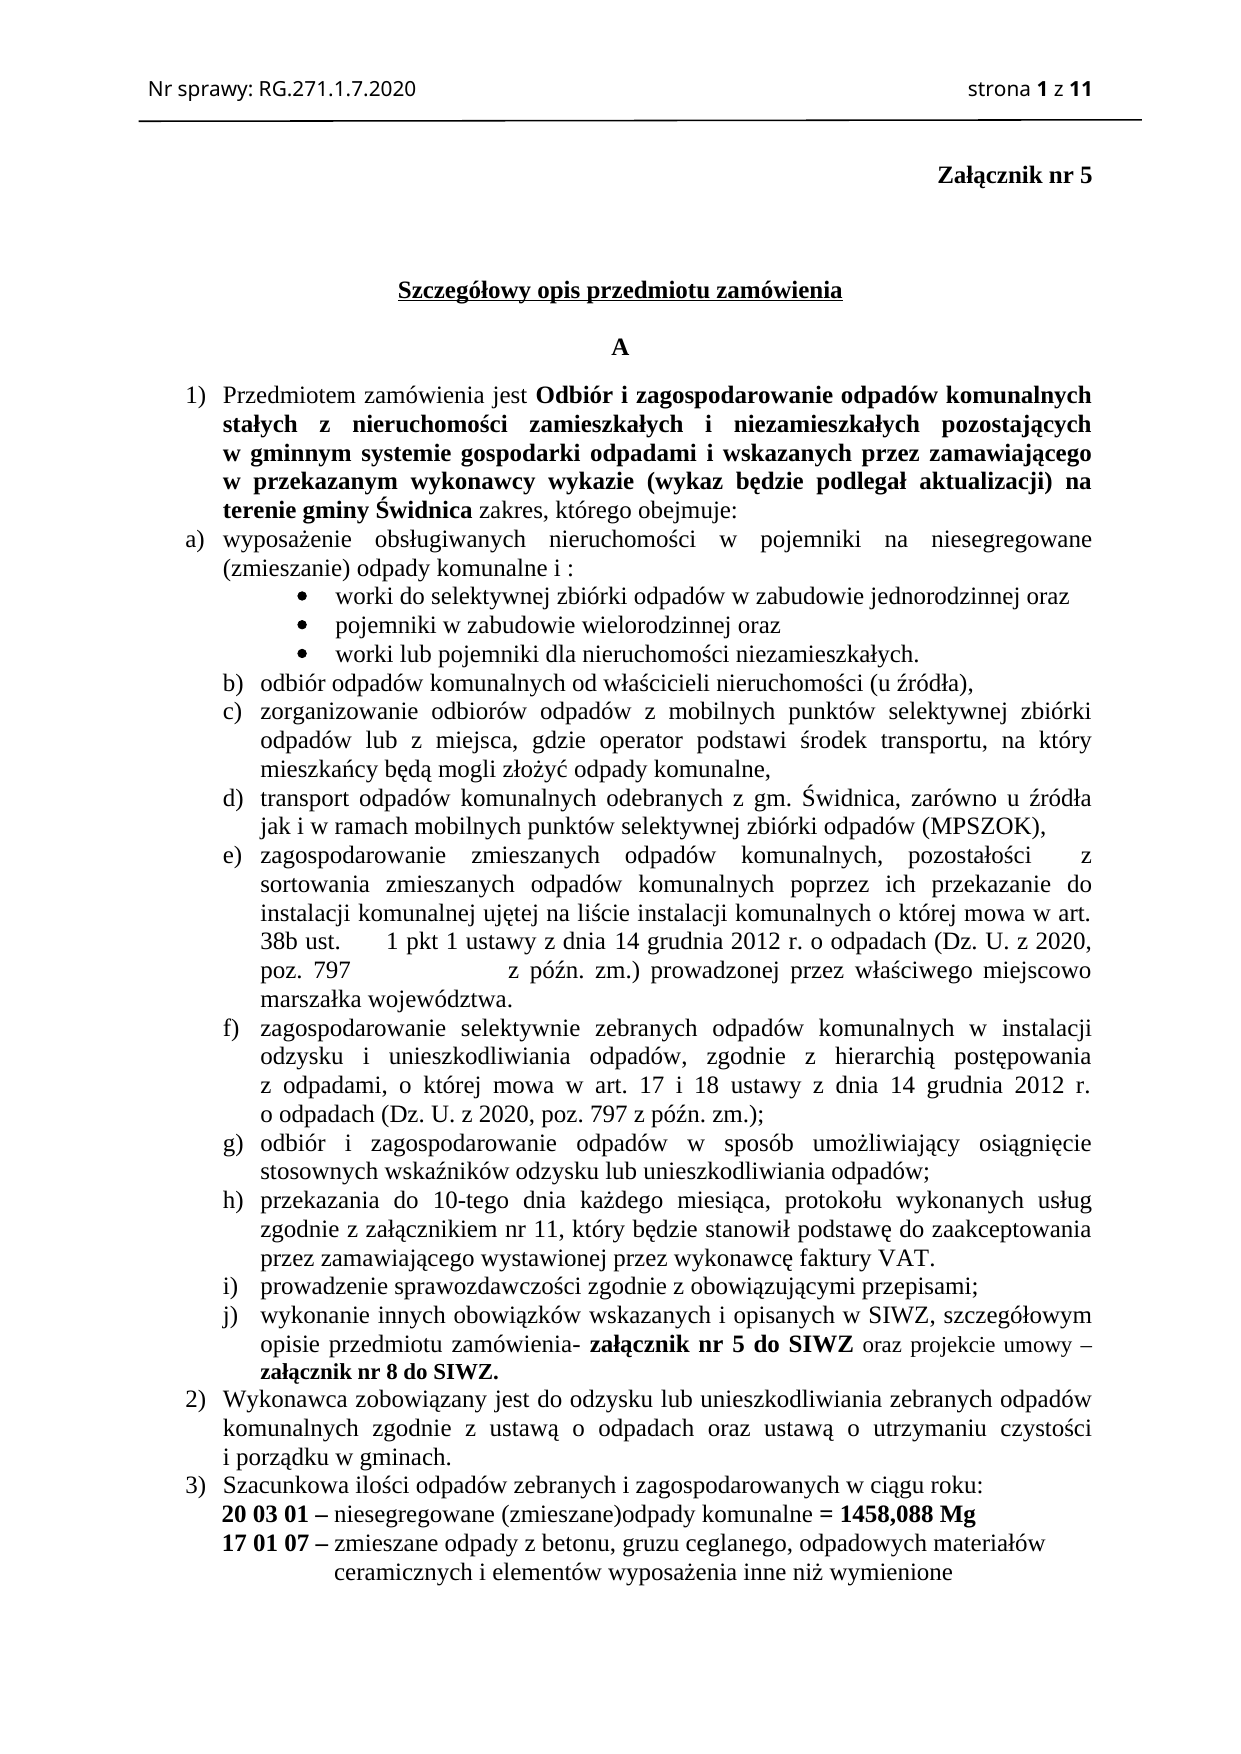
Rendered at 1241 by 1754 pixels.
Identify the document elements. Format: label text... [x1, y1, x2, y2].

list odbiór i zagospodarowanie odpadów w sposób umożliwiający osiągnięcie stosownych wskaźników odzysku lub unieszkodliwiania odpadów; [223, 1128, 1092, 1185]
list worki lub pojemniki dla nieruchomości niezamieszkałych. [298, 639, 1092, 668]
list zagospodarowanie zmieszanych odpadów komunalnych, pozostałości z sortowania zmieszanych odpadów komunalnych poprzez ich przekazanie do instalacji komunalnej ujętej na liście instalacji komunalnych o której mowa w art. 38b ust. 1 pkt 1 ustawy z dnia 14 grudnia 2012 r. o odpadach (Dz. U. z 2020, poz. 797 z późn. zm.) prowadzonej przez właściwego miejscowo marszałka województwa. [223, 840, 1092, 1013]
text Szczegółowy opis przedmiotu zamówienia [148, 275, 1092, 303]
list transport odpadów komunalnych odebranych z gm. Świdnica, zarówno u źródła jak i w ramach mobilnych punktów selektywnej zbiórki odpadów (MPSZOK), [223, 783, 1092, 840]
text Załącznik nr 5 [148, 160, 1092, 188]
list Wykonawca zobowiązany jest do odzysku lub unieszkodliwiania zebranych odpadów komunalnych zgodnie z ustawą o odpadach oraz ustawą o utrzymaniu czystości i porządku w gminach. [185, 1384, 1092, 1470]
list worki do selektywnej zbiórki odpadów w zabudowie jednorodzinnej oraz [298, 581, 1092, 610]
list wykonanie innych obowiązków wskazanych i opisanych w SIWZ, szczegółowym opisie przedmiotu zamówienia- załącznik nr 5 do SIWZ oraz projekcie umowy – załącznik nr 8 do SIWZ. [223, 1300, 1092, 1384]
list odbiór odpadów komunalnych od właścicieli nieruchomości (u źródła), [223, 668, 1092, 696]
list pojemniki w zabudowie wielorodzinnej oraz [298, 610, 1092, 639]
text A [148, 332, 1092, 361]
list 17 01 07 – zmieszane odpady z betonu, gruzu ceglanego, odpadowych materiałów [222, 1528, 1092, 1557]
list przekazania do 10-tego dnia każdego miesiąca, protokołu wykonanych usług zgodnie z załącznikiem nr 11, który będzie stanowił podstawę do zaakceptowania przez zamawiającego wystawionej przez wykonawcę faktury VAT. [223, 1185, 1092, 1271]
list ceramicznych i elementów wyposażenia inne niż wymienione [221, 1557, 1092, 1585]
list zorganizowanie odbiorów odpadów z mobilnych punktów selektywnej zbiórki odpadów lub z miejsca, gdzie operator podstawi środek transportu, na który mieszkańcy będą mogli złożyć odpady komunalne, [223, 696, 1092, 783]
list Przedmiotem zamówienia jest Odbiór i zagospodarowanie odpadów komunalnych stałych z nieruchomości zamieszkałych i niezamieszkałych pozostających w gminnym systemie gospodarki odpadami i wskazanych przez zamawiającego w przekazanym wykonawcy wykazie (wykaz będzie podlegał aktualizacji) na terenie gminy Świdnica zakres, którego obejmuje: [185, 380, 1092, 524]
list prowadzenie sprawozdawczości zgodnie z obowiązującymi przepisami; [223, 1271, 1092, 1300]
list Szacunkowa ilości odpadów zebranych i zagospodarowanych w ciągu roku: [185, 1470, 1092, 1499]
list zagospodarowanie selektywnie zebranych odpadów komunalnych w instalacji odzysku i unieszkodliwiania odpadów, zgodnie z hierarchią postępowania z odpadami, o której mowa w art. 17 i 18 ustawy z dnia 14 grudnia 2012 r. o odpadach (Dz. U. z 2020, poz. 797 z późn. zm.); [223, 1013, 1092, 1128]
list 20 03 01 – niesegregowane (zmieszane)odpady komunalne = 1458,088 Mg [148, 1499, 1092, 1528]
list wyposażenie obsługiwanych nieruchomości w pojemniki na niesegregowane (zmieszanie) odpady komunalne i : [185, 524, 1092, 581]
